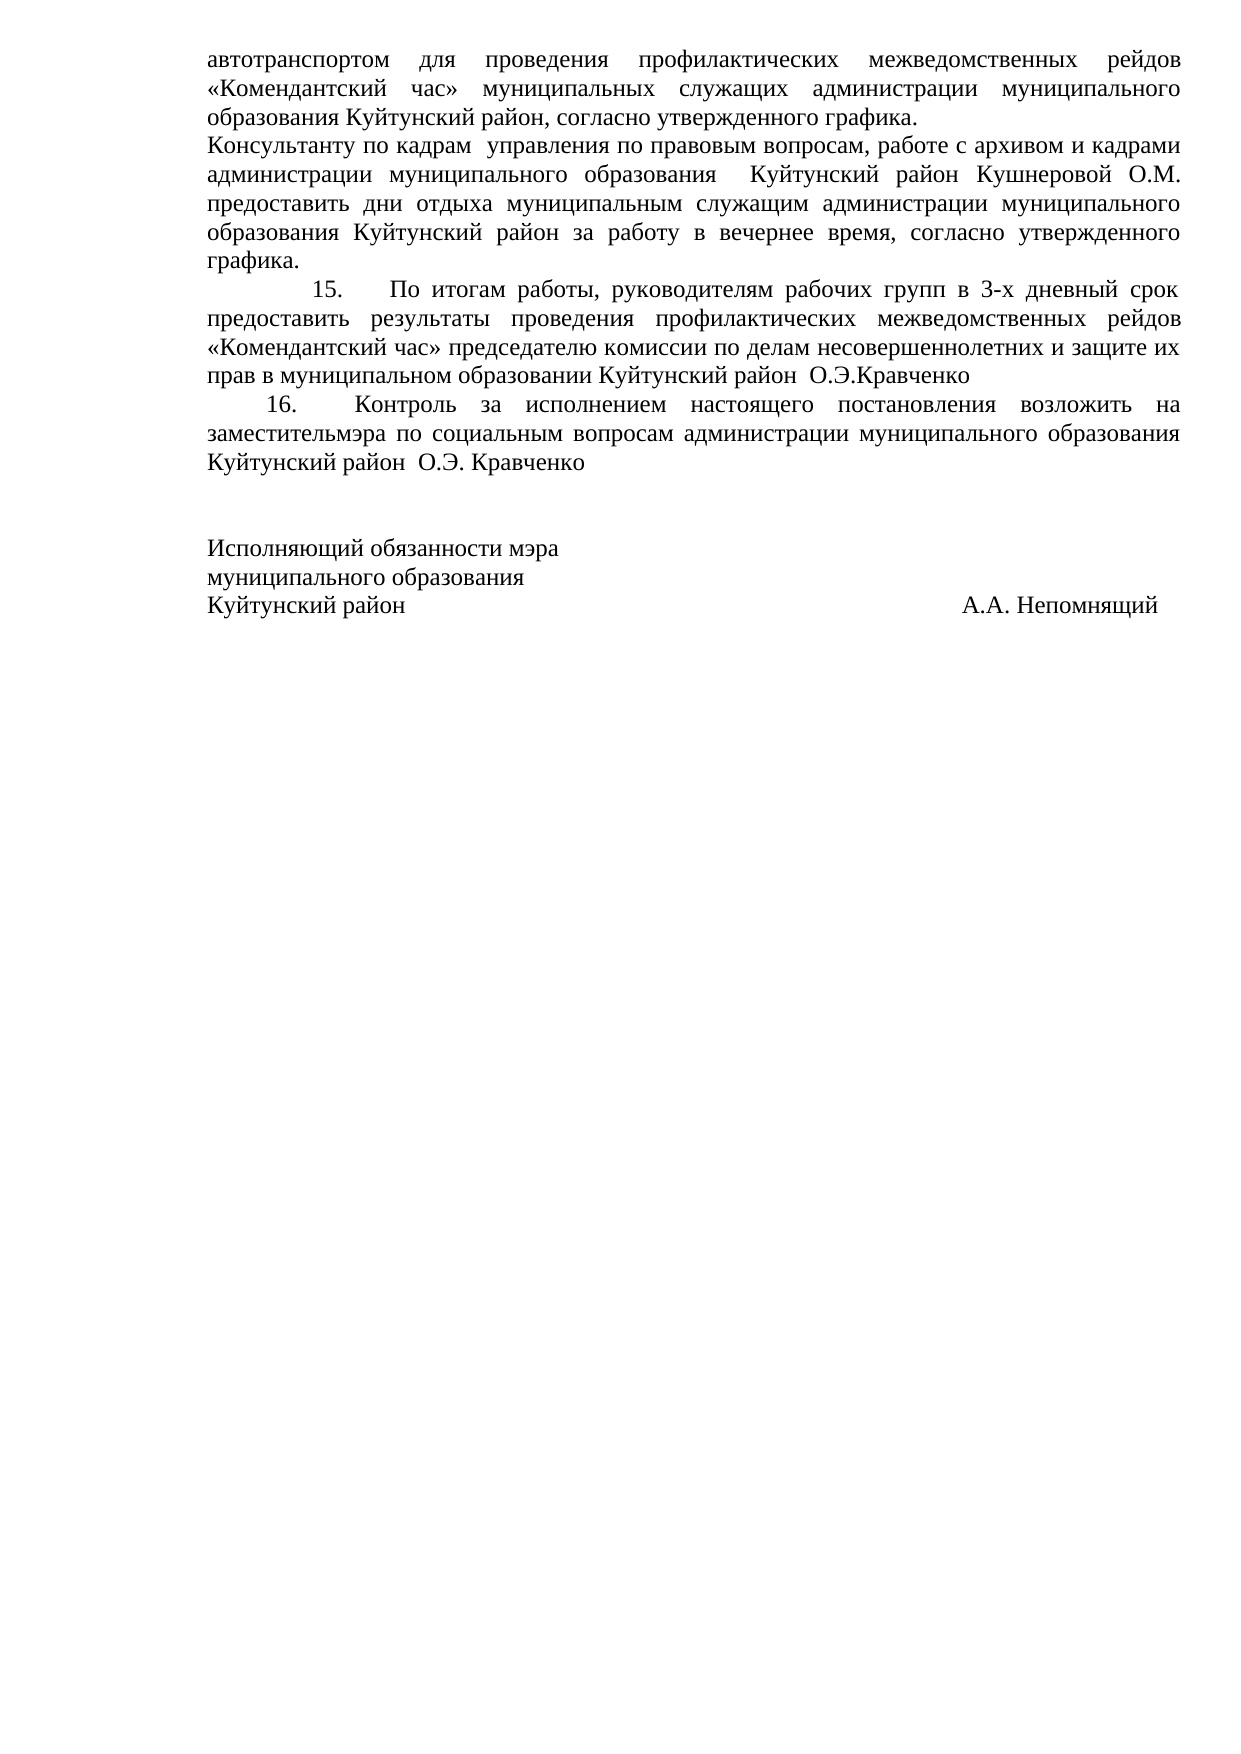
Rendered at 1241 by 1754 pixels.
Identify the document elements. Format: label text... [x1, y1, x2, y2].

text Куйтунский район А.А. Непомнящий [207, 591, 1181, 619]
text Исполняющий обязанности мэра [207, 533, 1181, 562]
text Консультанту по кадрам управления по правовым вопросам, работе с архивом и кадрами администрации муниципального образования Куйтунский район Кушнеровой О.М. предоставить дни отдыха муниципальным служащим администрации муниципального образования Куйтунский район за работу в вечернее время, согласно утвержденного графика. [207, 131, 1181, 274]
list Контроль за исполнением настоящего постановления возложить на заместительмэра по социальным вопросам администрации муниципального образования Куйтунский район О.Э. Кравченко [207, 389, 1181, 476]
text 15. По итогам работы, руководителям рабочих групп в 3-х дневный срок предоставить результаты проведения профилактических межведомственных рейдов «Комендантский час» председателю комиссии по делам несовершеннолетних и защите их прав в муниципальном образовании Куйтунский район О.Э.Кравченко [207, 274, 1181, 389]
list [207, 44, 1181, 131]
text муниципального образования [207, 562, 1181, 591]
